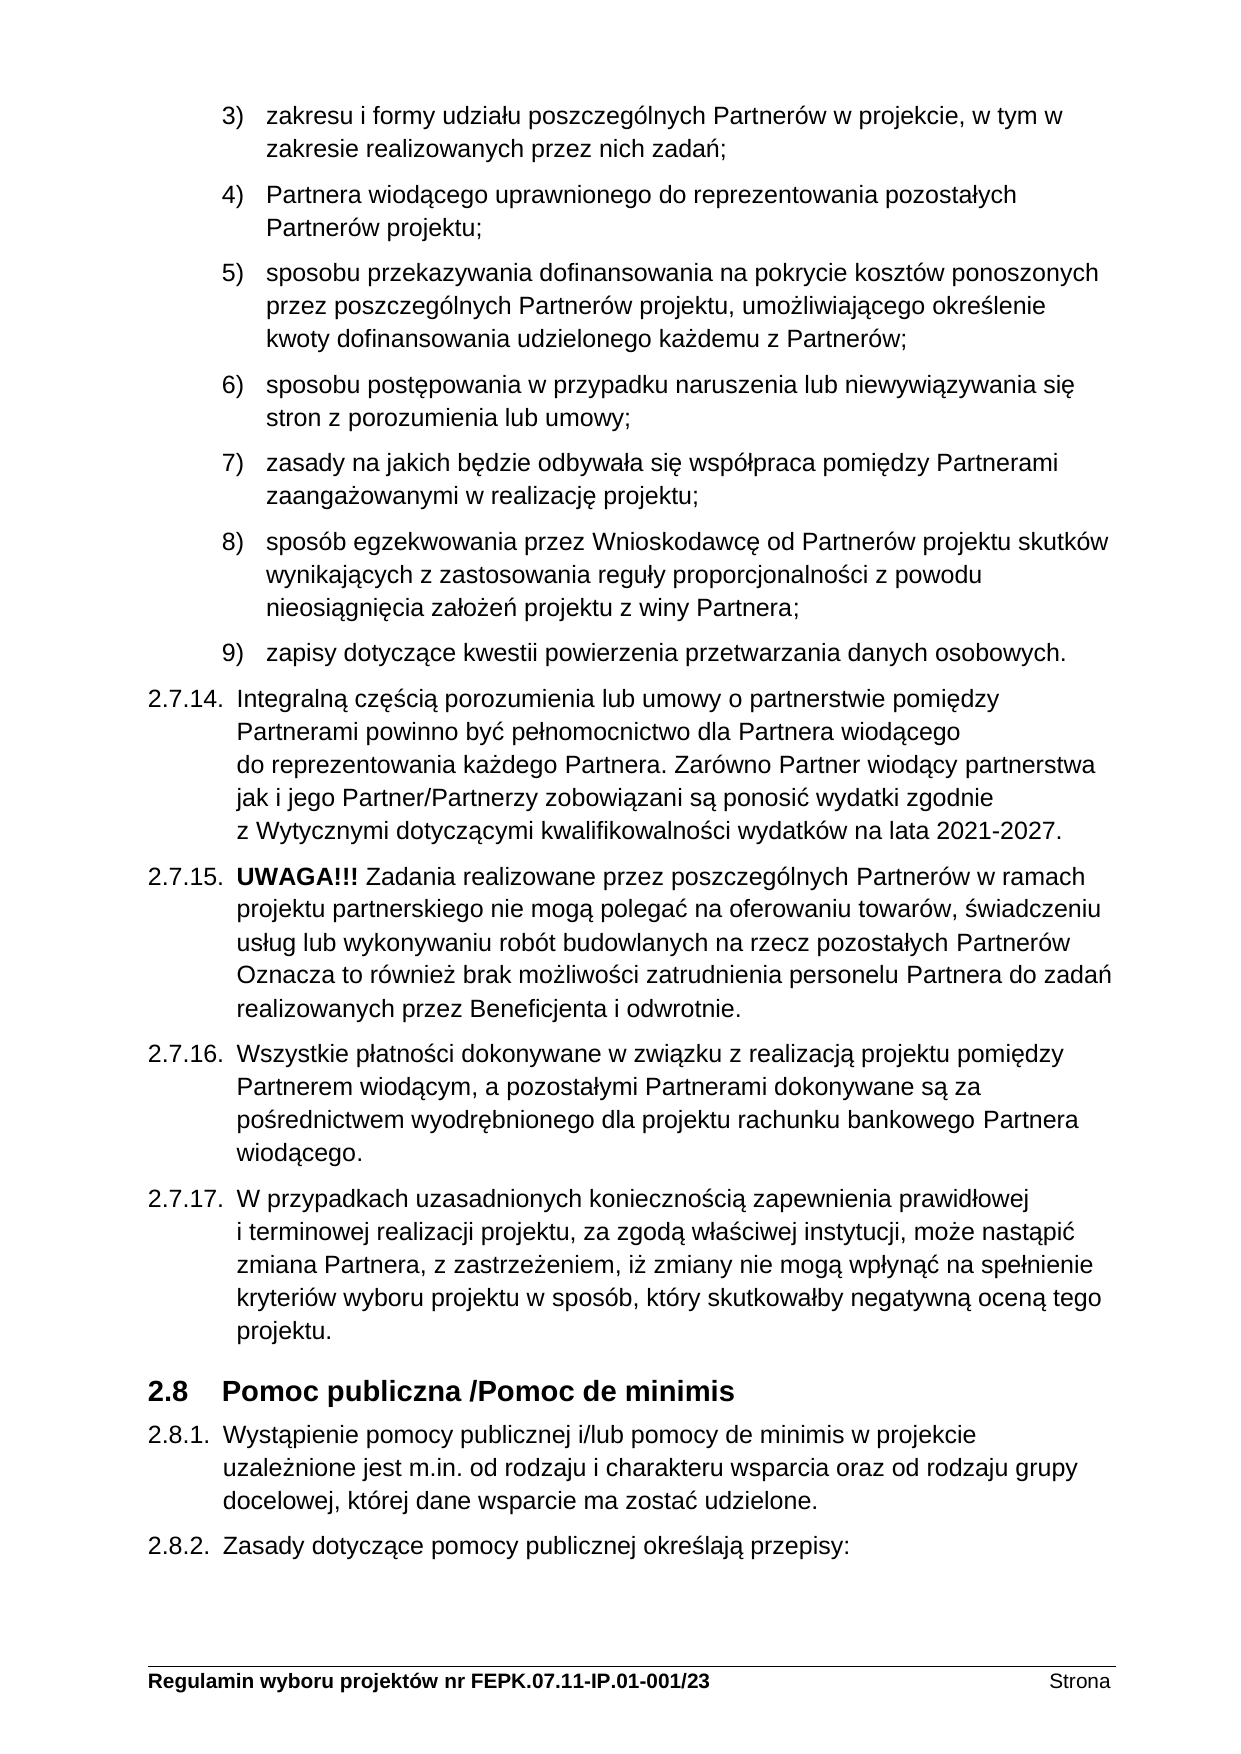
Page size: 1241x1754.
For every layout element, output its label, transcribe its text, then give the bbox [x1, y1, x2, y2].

list zakresu i formy udziału poszczególnych Partnerów w projekcie, w tym w zakresie realizowanych przez nich zadań; [222, 101, 1116, 163]
list Partnera wiodącego uprawnionego do reprezentowania pozostałych Partnerów projektu; [222, 179, 1116, 241]
list zapisy dotyczące kwestii powierzenia przetwarzania danych osobowych. [222, 638, 1116, 667]
list Wszystkie płatności dokonywane w związku z realizacją projektu pomiędzy Partnerem wiodącym, a pozostałymi Partnerami dokonywane są za pośrednictwem wyodrębnionego dla projektu rachunku bankowego Partnera wiodącego. [148, 1039, 1116, 1167]
subtitle Pomoc publiczna /Pomoc de minimis [148, 1374, 1116, 1407]
list sposobu postępowania w przypadku naruszenia lub niewywiązywania się stron z porozumienia lub umowy; [222, 370, 1116, 431]
list zasady na jakich będzie odbywała się współpraca pomiędzy Partnerami zaangażowanymi w realizację projektu; [222, 448, 1116, 510]
list UWAGA!!! Zadania realizowane przez poszczególnych Partnerów w ramach projektu partnerskiego nie mogą polegać na oferowaniu towarów, świadczeniu usług lub wykonywaniu robót budowlanych na rzecz pozostałych Partnerów Oznacza to również brak możliwości zatrudnienia personelu Partnera do zadań realizowanych przez Beneficjenta i odwrotnie. [148, 861, 1116, 1022]
list Wystąpienie pomocy publicznej i/lub pomocy de minimis w projekcie uzależnione jest m.in. od rodzaju i charakteru wsparcia oraz od rodzaju grupy docelowej, której dane wsparcie ma zostać udzielone. [148, 1420, 1116, 1514]
list sposób egzekwowania przez Wnioskodawcę od Partnerów projektu skutków wynikających z zastosowania reguły proporcjonalności z powodu nieosiągnięcia założeń projektu z winy Partnera; [222, 527, 1116, 622]
list sposobu przekazywania dofinansowania na pokrycie kosztów ponoszonych przez poszczególnych Partnerów projektu, umożliwiającego określenie kwoty dofinansowania udzielonego każdemu z Partnerów; [222, 258, 1116, 353]
list Integralną częścią porozumienia lub umowy o partnerstwie pomiędzy Partnerami powinno być pełnomocnictwo dla Partnera wiodącego do reprezentowania każdego Partnera. Zarówno Partner wiodący partnerstwa jak i jego Partner/Partnerzy zobowiązani są ponosić wydatki zgodnie z Wytycznymi dotyczącymi kwalifikowalności wydatków na lata 2021-2027. [148, 684, 1116, 845]
list Zasady dotyczące pomocy publicznej określają przepisy: [148, 1531, 1116, 1560]
list W przypadkach uzasadnionych koniecznością zapewnienia prawidłowej i terminowej realizacji projektu, za zgodą właściwej instytucji, może nastąpić zmiana Partnera, z zastrzeżeniem, iż zmiany nie mogą wpłynąć na spełnienie kryteriów wyboru projektu w sposób, który skutkowałby negatywną oceną tego projektu. [148, 1184, 1116, 1344]
